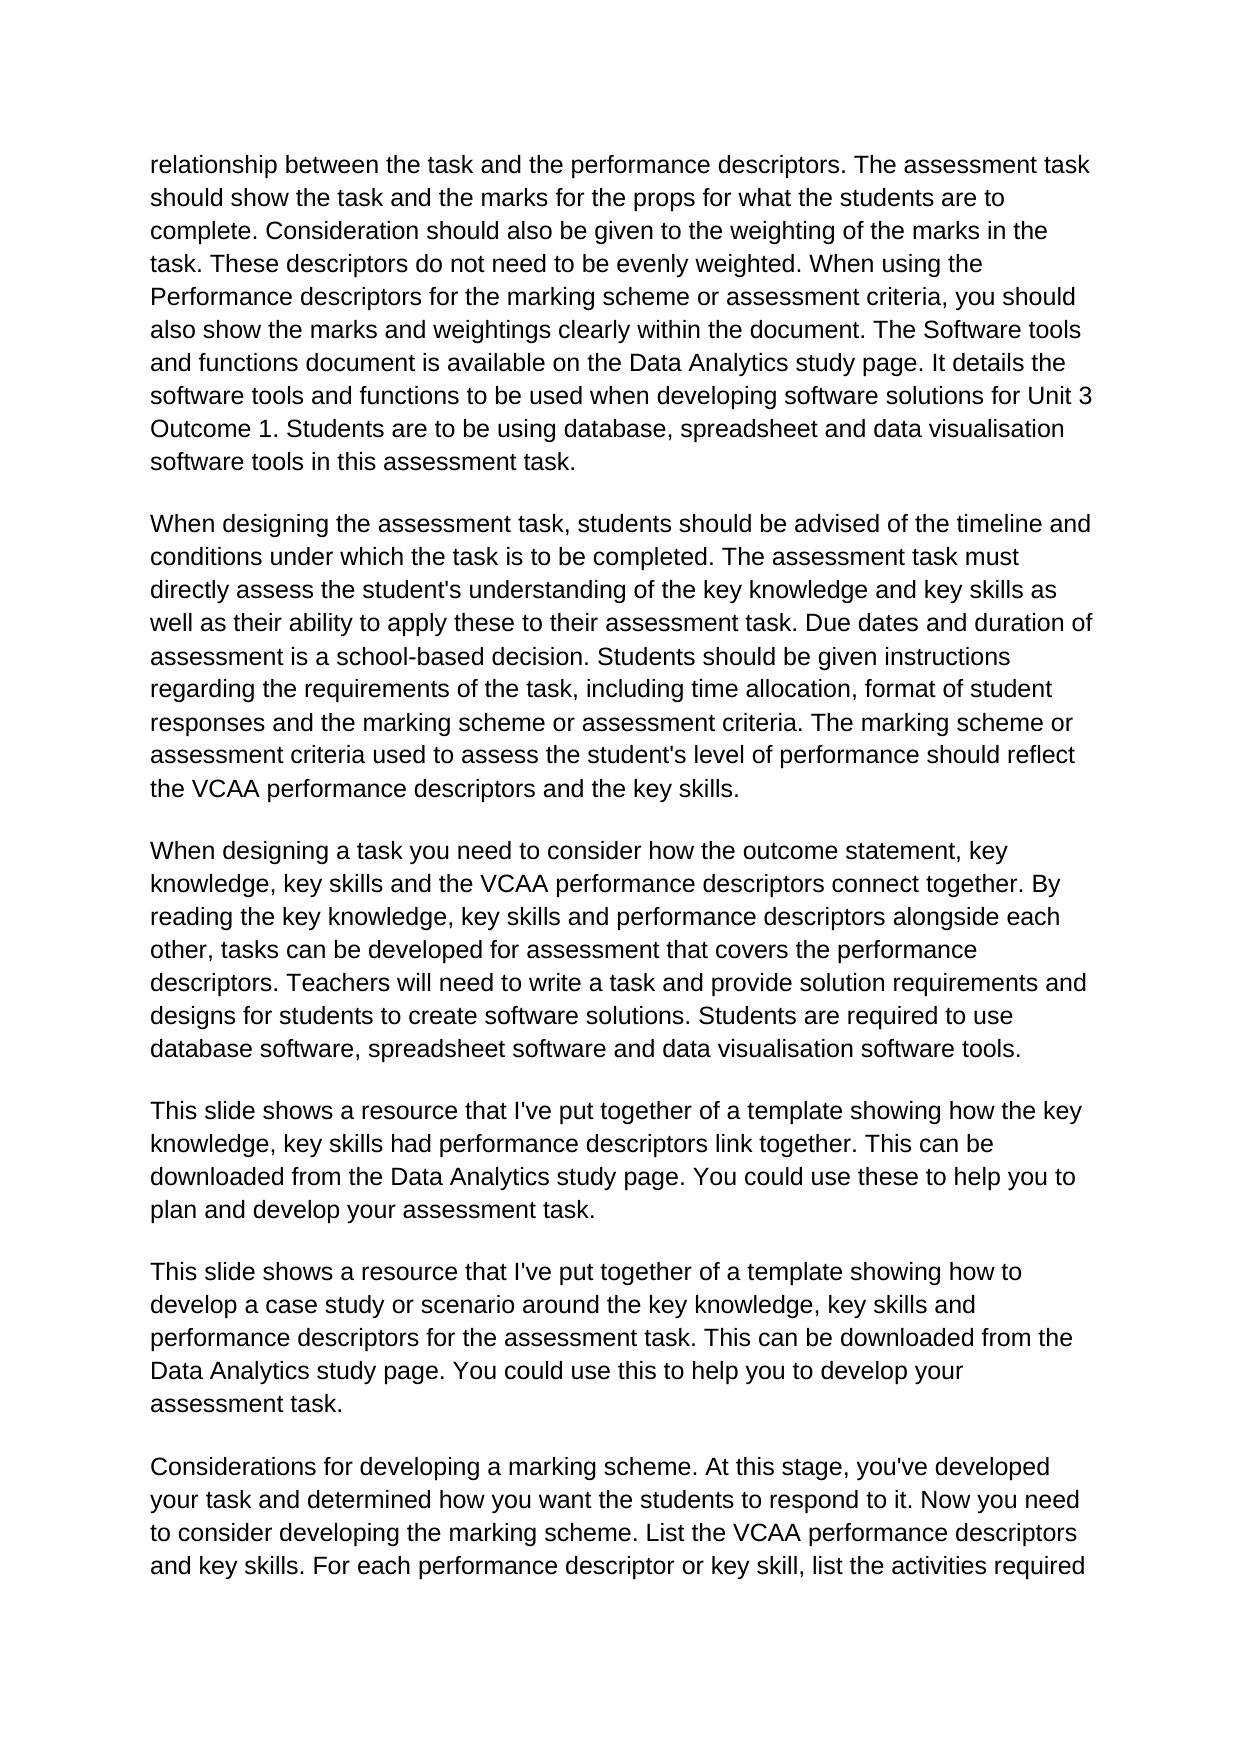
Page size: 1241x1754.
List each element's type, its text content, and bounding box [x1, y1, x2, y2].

text When designing the assessment task, students should be advised of the timeline and conditions under which the task is to be completed. The assessment task must directly assess the student's understanding of the key knowledge and key skills as well as their ability to apply these to their assessment task. Due dates and duration of assessment is a school-based decision. Students should be given instructions regarding the requirements of the task, including time allocation, format of student responses and the marking scheme or assessment criteria. The marking scheme or assessment criteria used to assess the student's level of performance should reflect the VCAA performance descriptors and the key skills. [150, 509, 1095, 802]
text This slide shows a resource that I've put together of a template showing how the key knowledge, key skills had performance descriptors link together. This can be downloaded from the Data Analytics study page. You could use these to help you to plan and develop your assessment task. [150, 1096, 1095, 1224]
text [150, 150, 1095, 476]
text When designing a task you need to consider how the outcome statement, key knowledge, key skills and the VCAA performance descriptors connect together. By reading the key knowledge, key skills and performance descriptors alongside each other, tasks can be developed for assessment that covers the performance descriptors. Teachers will need to write a task and provide solution requirements and designs for students to create software solutions. Students are required to use database software, spreadsheet software and data visualisation software tools. [150, 836, 1095, 1063]
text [150, 1452, 1095, 1579]
text This slide shows a resource that I've put together of a template showing how to develop a case study or scenario around the key knowledge, key skills and performance descriptors for the assessment task. This can be downloaded from the Data Analytics study page. You could use this to help you to develop your assessment task. [150, 1257, 1095, 1418]
